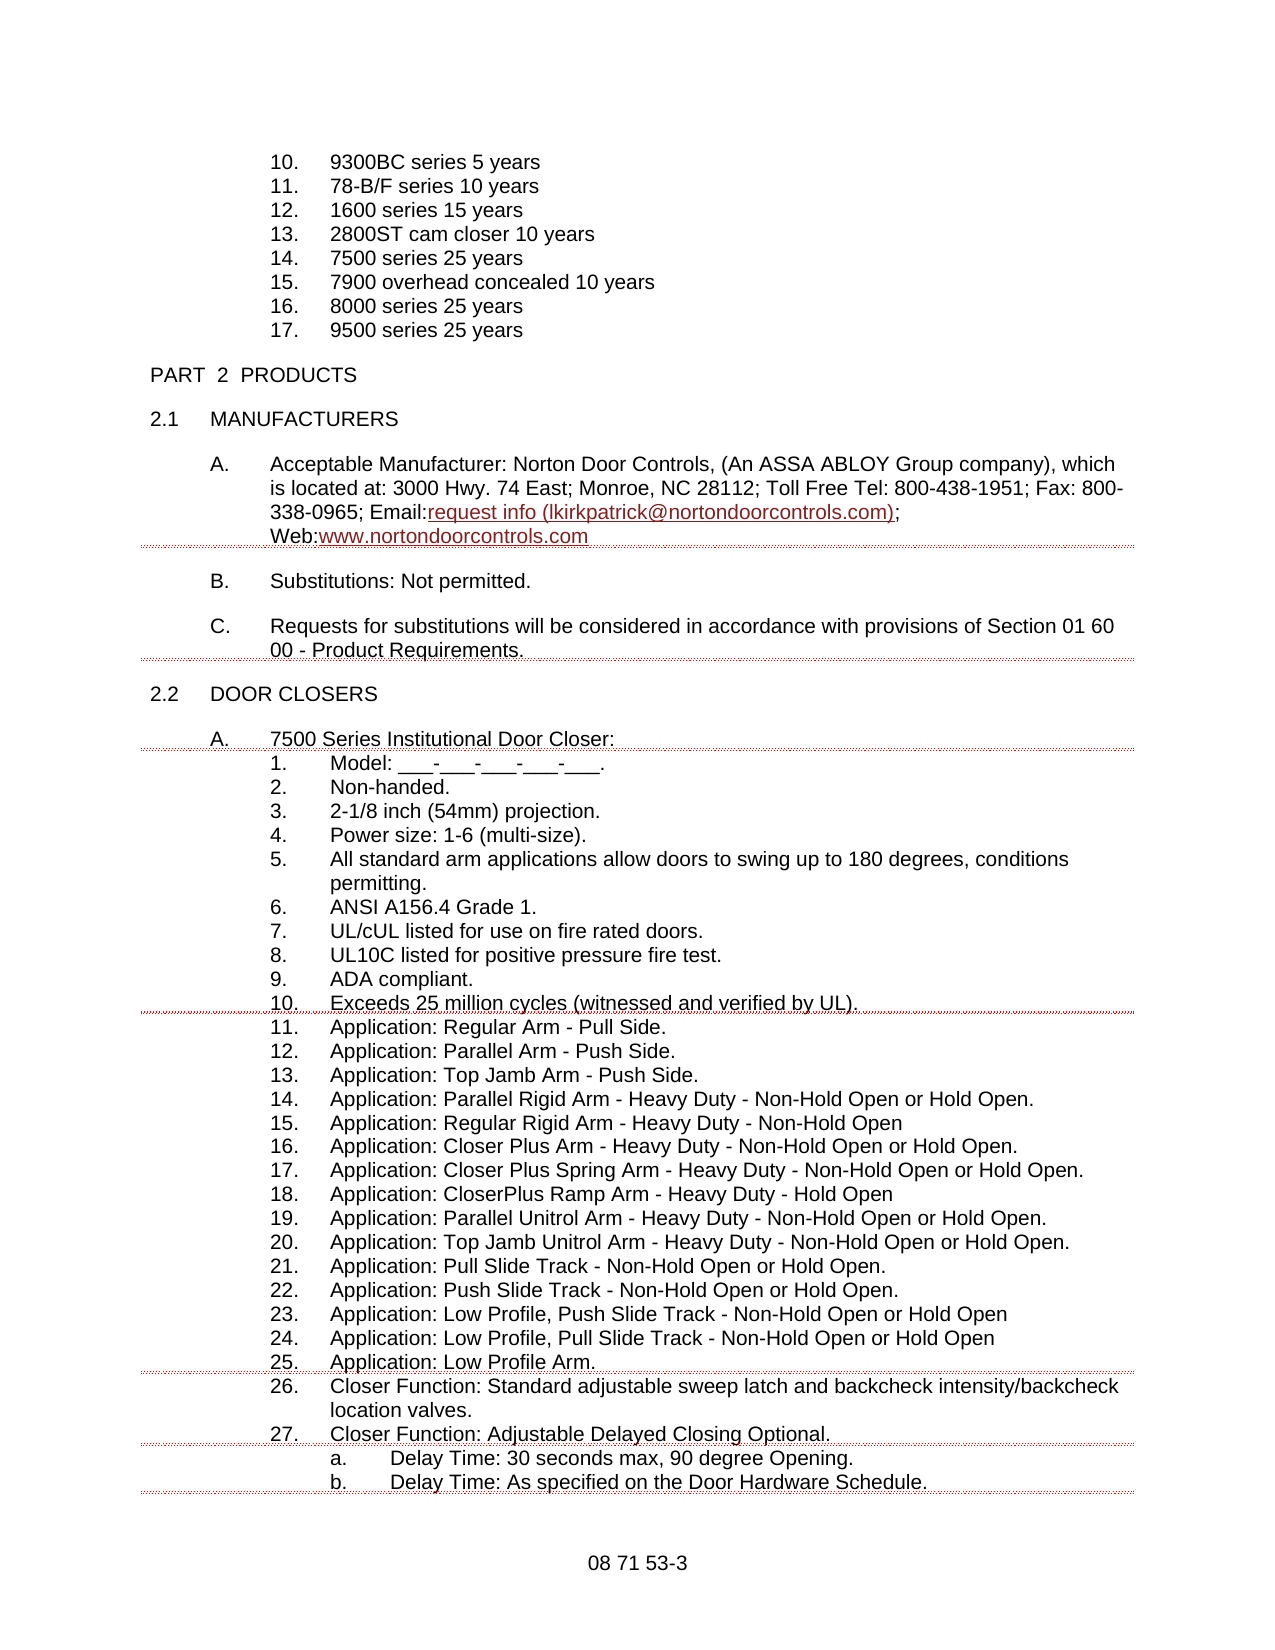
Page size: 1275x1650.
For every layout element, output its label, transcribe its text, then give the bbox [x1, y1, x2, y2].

list Closer Function: Standard adjustable sweep latch and backcheck intensity/backcheck location valves. [270, 1374, 1125, 1422]
list PRODUCTS [150, 362, 1125, 386]
list 7500 Series Institutional Door Closer: [210, 727, 1125, 751]
list Exceeds 25 million cycles (witnessed and verified by UL). [270, 991, 1125, 1014]
list Application: Parallel Rigid Arm - Heavy Duty - Non-Hold Open or Hold Open. [270, 1086, 1125, 1110]
list Application: Closer Plus Arm - Heavy Duty - Non-Hold Open or Hold Open. [270, 1134, 1125, 1158]
list Application: Low Profile Arm. [270, 1350, 1125, 1374]
list Closer Function: Adjustable Delayed Closing Optional. [270, 1422, 1125, 1446]
list Application: Push Slide Track - Non-Hold Open or Hold Open. [270, 1278, 1125, 1302]
list Model: ___-___-___-___-___. [270, 751, 1125, 775]
list 9500 series 25 years [270, 318, 1125, 342]
list Acceptable Manufacturer: Norton Door Controls, (An ASSA ABLOY Group company), which is located at: 3000 Hwy. 74 East; Monroe, NC 28112; Toll Free Tel: 800-438-1951; Fax: 800-338-0965; Email: request info (lkirkpatrick@nortondoorcontrols.com); Web: www.nortondoorcontrols.com [210, 452, 1125, 548]
list Requests for substitutions will be considered in accordance with provisions of Section 01 60 00 - Product Requirements. [210, 613, 1125, 661]
list Delay Time: 30 seconds max, 90 degree Opening. [330, 1446, 1125, 1470]
list Non-handed. [270, 775, 1125, 799]
list All standard arm applications allow doors to swing up to 180 degrees, conditions permitting. [270, 847, 1125, 895]
list Application: Low Profile, Push Slide Track - Non-Hold Open or Hold Open [270, 1302, 1125, 1326]
list 7500 series 25 years [270, 246, 1125, 270]
list 8000 series 25 years [270, 294, 1125, 318]
list Power size: 1-6 (multi-size). [270, 823, 1125, 847]
list 9300BC series 5 years [270, 150, 1125, 174]
list ANSI A156.4 Grade 1. [270, 895, 1125, 919]
list Application: Regular Rigid Arm - Heavy Duty - Non-Hold Open [270, 1110, 1125, 1134]
list 1600 series 15 years [270, 198, 1125, 222]
list Application: Regular Arm - Pull Side. [270, 1014, 1125, 1038]
list Application: Top Jamb Unitrol Arm - Heavy Duty - Non-Hold Open or Hold Open. [270, 1230, 1125, 1254]
list Application: Parallel Arm - Push Side. [270, 1038, 1125, 1062]
list Application: CloserPlus Ramp Arm - Heavy Duty - Hold Open [270, 1182, 1125, 1206]
list 7900 overhead concealed 10 years [270, 270, 1125, 294]
list Application: Closer Plus Spring Arm - Heavy Duty - Non-Hold Open or Hold Open. [270, 1158, 1125, 1182]
list Application: Low Profile, Pull Slide Track - Non-Hold Open or Hold Open [270, 1326, 1125, 1350]
list Delay Time: As specified on the Door Hardware Schedule. [330, 1470, 1125, 1494]
list MANUFACTURERS [150, 407, 1125, 431]
list UL10C listed for positive pressure fire test. [270, 943, 1125, 967]
list 2800ST cam closer 10 years [270, 222, 1125, 246]
list Application: Parallel Unitrol Arm - Heavy Duty - Non-Hold Open or Hold Open. [270, 1206, 1125, 1230]
list UL/cUL listed for use on fire rated doors. [270, 919, 1125, 943]
list 2-1/8 inch (54mm) projection. [270, 799, 1125, 823]
list ADA compliant. [270, 967, 1125, 991]
list DOOR CLOSERS [150, 682, 1125, 706]
list Application: Top Jamb Arm - Push Side. [270, 1062, 1125, 1086]
list Substitutions: Not permitted. [210, 569, 1125, 593]
list 78-B/F series 10 years [270, 174, 1125, 198]
list Application: Pull Slide Track - Non-Hold Open or Hold Open. [270, 1254, 1125, 1278]
